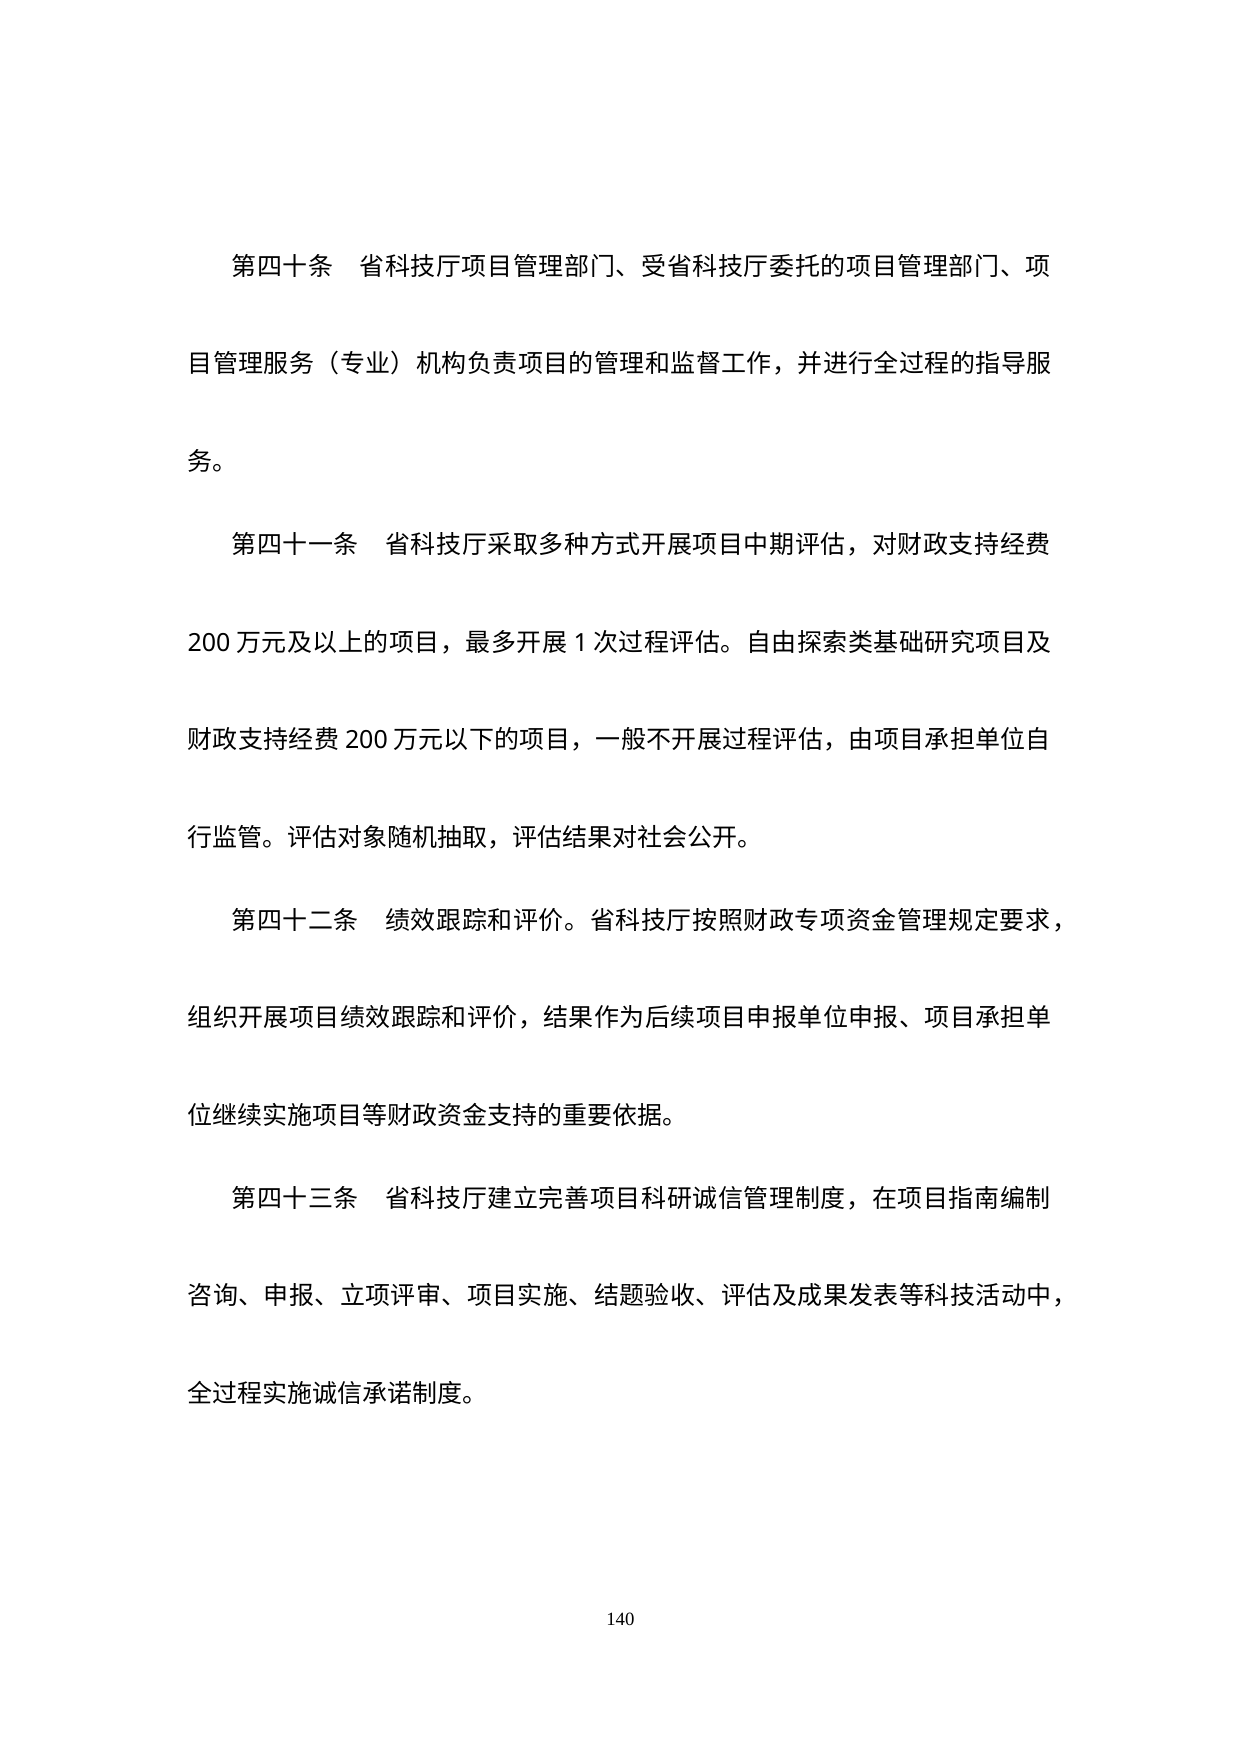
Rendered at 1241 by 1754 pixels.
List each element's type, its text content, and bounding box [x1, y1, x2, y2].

text 第四十一条 省科技厅采取多种方式开展项目中期评估，对财政支持经费200万元及以上的项目，最多开展1次过程评估。自由探索类基础研究项目及财政支持经费200万元以下的项目，一般不开展过程评估，由项目承担单位自行监管。评估对象随机抽取，评估结果对社会公开。 [187, 510, 1053, 868]
text 第四十条 省科技厅项目管理部门、受省科技厅委托的项目管理部门、项目管理服务（专业）机构负责项目的管理和监督工作，并进行全过程的指导服务。 [187, 232, 1053, 492]
text 第四十二条 绩效跟踪和评价。省科技厅按照财政专项资金管理规定要求，组织开展项目绩效跟踪和评价，结果作为后续项目申报单位申报、项目承担单位继续实施项目等财政资金支持的重要依据。 [187, 886, 1053, 1146]
text 第四十三条 省科技厅建立完善项目科研诚信管理制度，在项目指南编制咨询、申报、立项评审、项目实施、结题验收、评估及成果发表等科技活动中，全过程实施诚信承诺制度。 [187, 1164, 1053, 1424]
